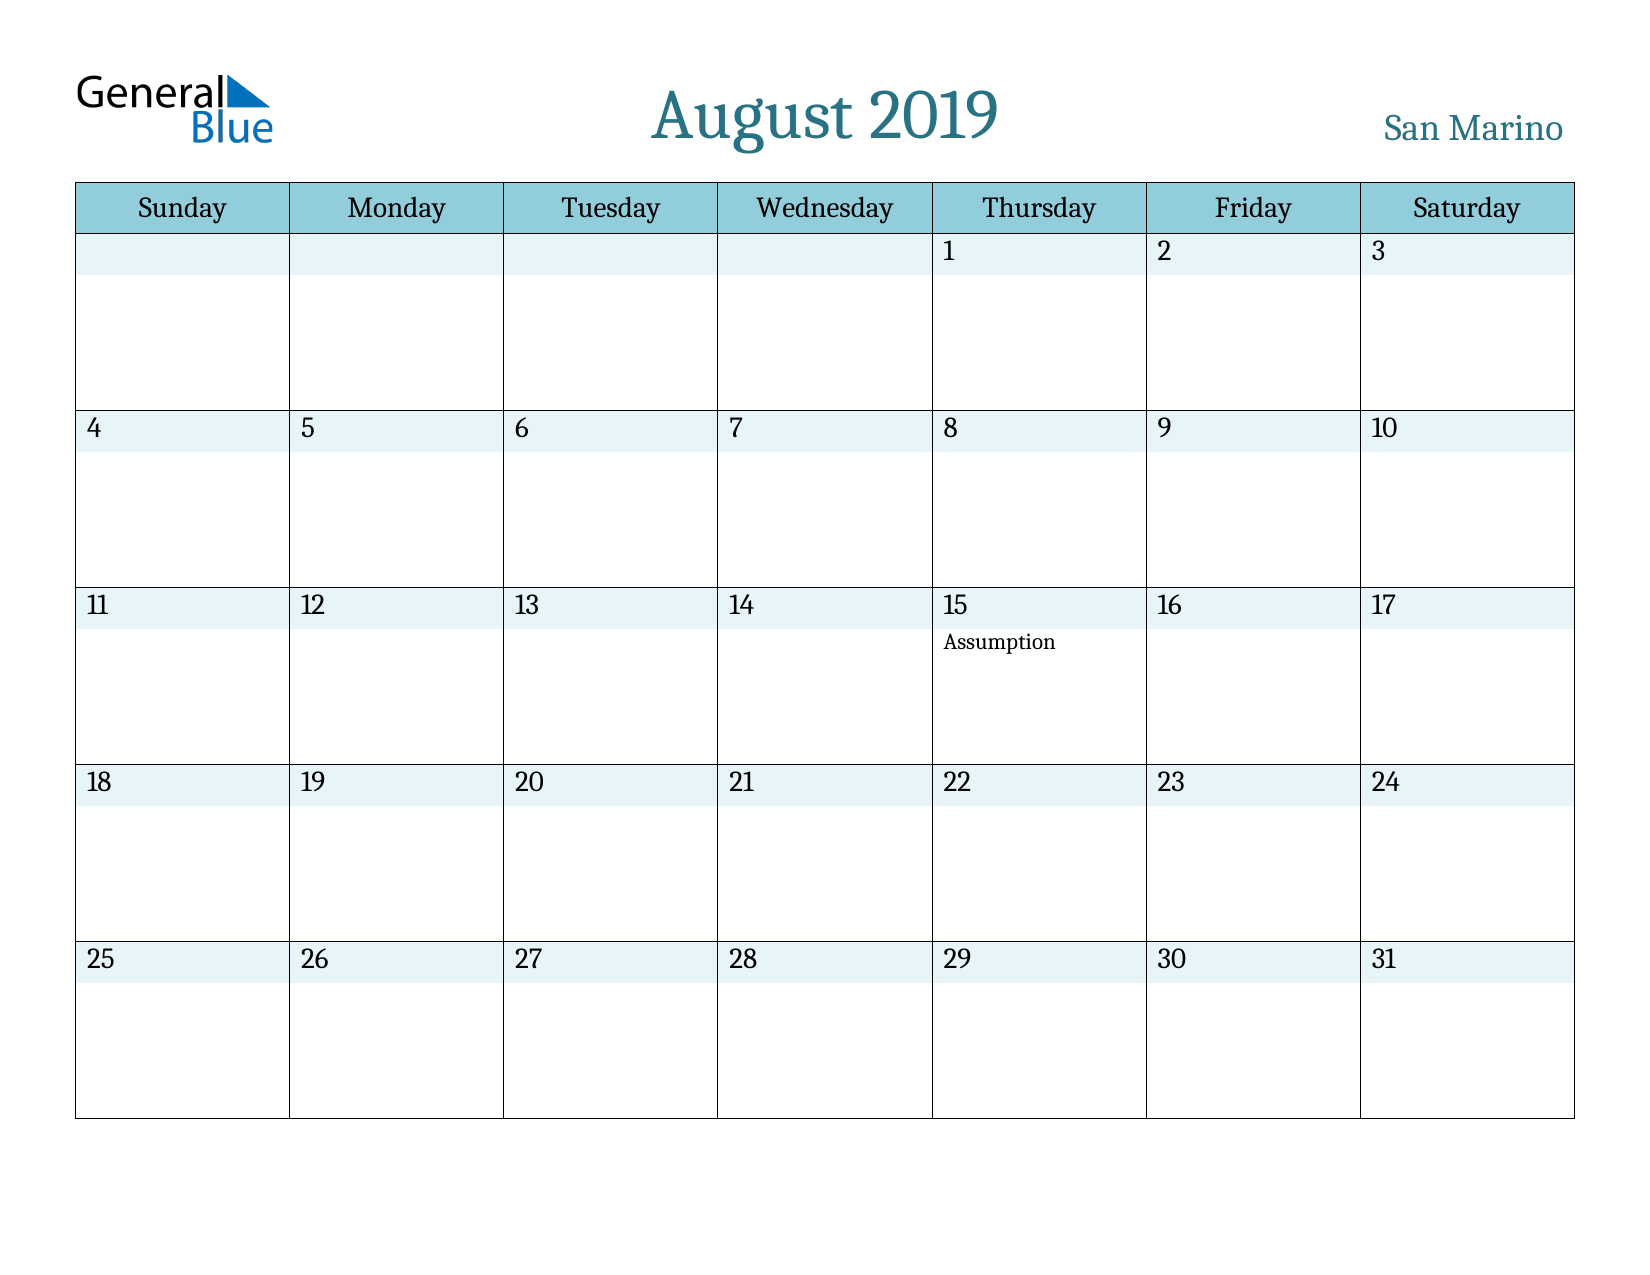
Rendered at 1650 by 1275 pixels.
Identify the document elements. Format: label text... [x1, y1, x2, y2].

table_cell 26 [290, 942, 503, 983]
table_cell [76, 234, 289, 275]
table_cell [504, 275, 717, 410]
table_cell [1361, 629, 1574, 764]
table_cell 29 [933, 942, 1146, 983]
table_cell 19 [290, 765, 503, 806]
table_cell [718, 452, 932, 587]
table_cell 6 [504, 411, 717, 452]
table_cell 22 [933, 765, 1146, 806]
table_cell [1147, 983, 1360, 1118]
table_cell Tuesday [504, 183, 717, 233]
table_cell Wednesday [718, 183, 932, 233]
table_header San Marino [1146, 75, 1574, 182]
table_cell [76, 275, 289, 410]
table_cell 31 [1361, 942, 1574, 983]
table_cell 8 [933, 411, 1146, 452]
table_cell 1 [933, 234, 1146, 275]
table_cell Saturday [1361, 183, 1574, 233]
table_cell [718, 983, 932, 1118]
table_cell [76, 983, 289, 1118]
table_cell [718, 806, 932, 941]
table_cell 30 [1147, 942, 1360, 983]
table_cell 24 [1361, 765, 1574, 806]
table_header [76, 75, 503, 182]
table_cell [1361, 983, 1574, 1118]
table_cell 23 [1147, 765, 1360, 806]
table_cell 27 [504, 942, 717, 983]
table_cell [290, 234, 503, 275]
table_cell [1361, 452, 1574, 587]
table_cell [1147, 629, 1360, 764]
table_cell [718, 234, 932, 275]
table_cell [504, 983, 717, 1118]
table_cell [290, 629, 503, 764]
table_cell [504, 806, 717, 941]
table_cell [504, 234, 717, 275]
table_cell Friday [1147, 183, 1360, 233]
picture [77, 75, 273, 143]
table_cell 16 [1147, 588, 1360, 629]
table_cell Thursday [933, 183, 1146, 233]
table_cell [933, 983, 1146, 1118]
table_cell [1361, 806, 1574, 941]
table_cell 18 [76, 765, 289, 806]
table_cell 11 [76, 588, 289, 629]
table_cell 15 [933, 588, 1146, 629]
table_cell [76, 452, 289, 587]
table_cell [1147, 806, 1360, 941]
table_cell 2 [1147, 234, 1360, 275]
table_cell Assumption [933, 629, 1146, 764]
table_cell [76, 806, 289, 941]
table_cell [290, 806, 503, 941]
table_cell 14 [718, 588, 932, 629]
table_cell 17 [1361, 588, 1574, 629]
table_cell 12 [290, 588, 503, 629]
table_cell 25 [76, 942, 289, 983]
table_cell Sunday [76, 183, 289, 233]
table_cell 5 [290, 411, 503, 452]
table_cell 4 [76, 411, 289, 452]
table_cell Monday [290, 183, 503, 233]
table_cell 3 [1361, 234, 1574, 275]
table_cell [290, 275, 503, 410]
table_cell [933, 806, 1146, 941]
table_cell [290, 983, 503, 1118]
table_cell 21 [718, 765, 932, 806]
table_cell [76, 629, 289, 764]
table_cell [933, 452, 1146, 587]
table_cell [504, 629, 717, 764]
table_cell 10 [1361, 411, 1574, 452]
table_cell [718, 629, 932, 764]
table_cell 28 [718, 942, 932, 983]
table_cell [1147, 275, 1360, 410]
table_cell 9 [1147, 411, 1360, 452]
table_cell 7 [718, 411, 932, 452]
table_cell [290, 452, 503, 587]
table_cell [933, 275, 1146, 410]
table_cell 13 [504, 588, 717, 629]
table_cell [1147, 452, 1360, 587]
table_cell 20 [504, 765, 717, 806]
table_cell [504, 452, 717, 587]
table_cell [718, 275, 932, 410]
table_header August 2019 [504, 75, 1146, 182]
table_cell [1361, 275, 1574, 410]
